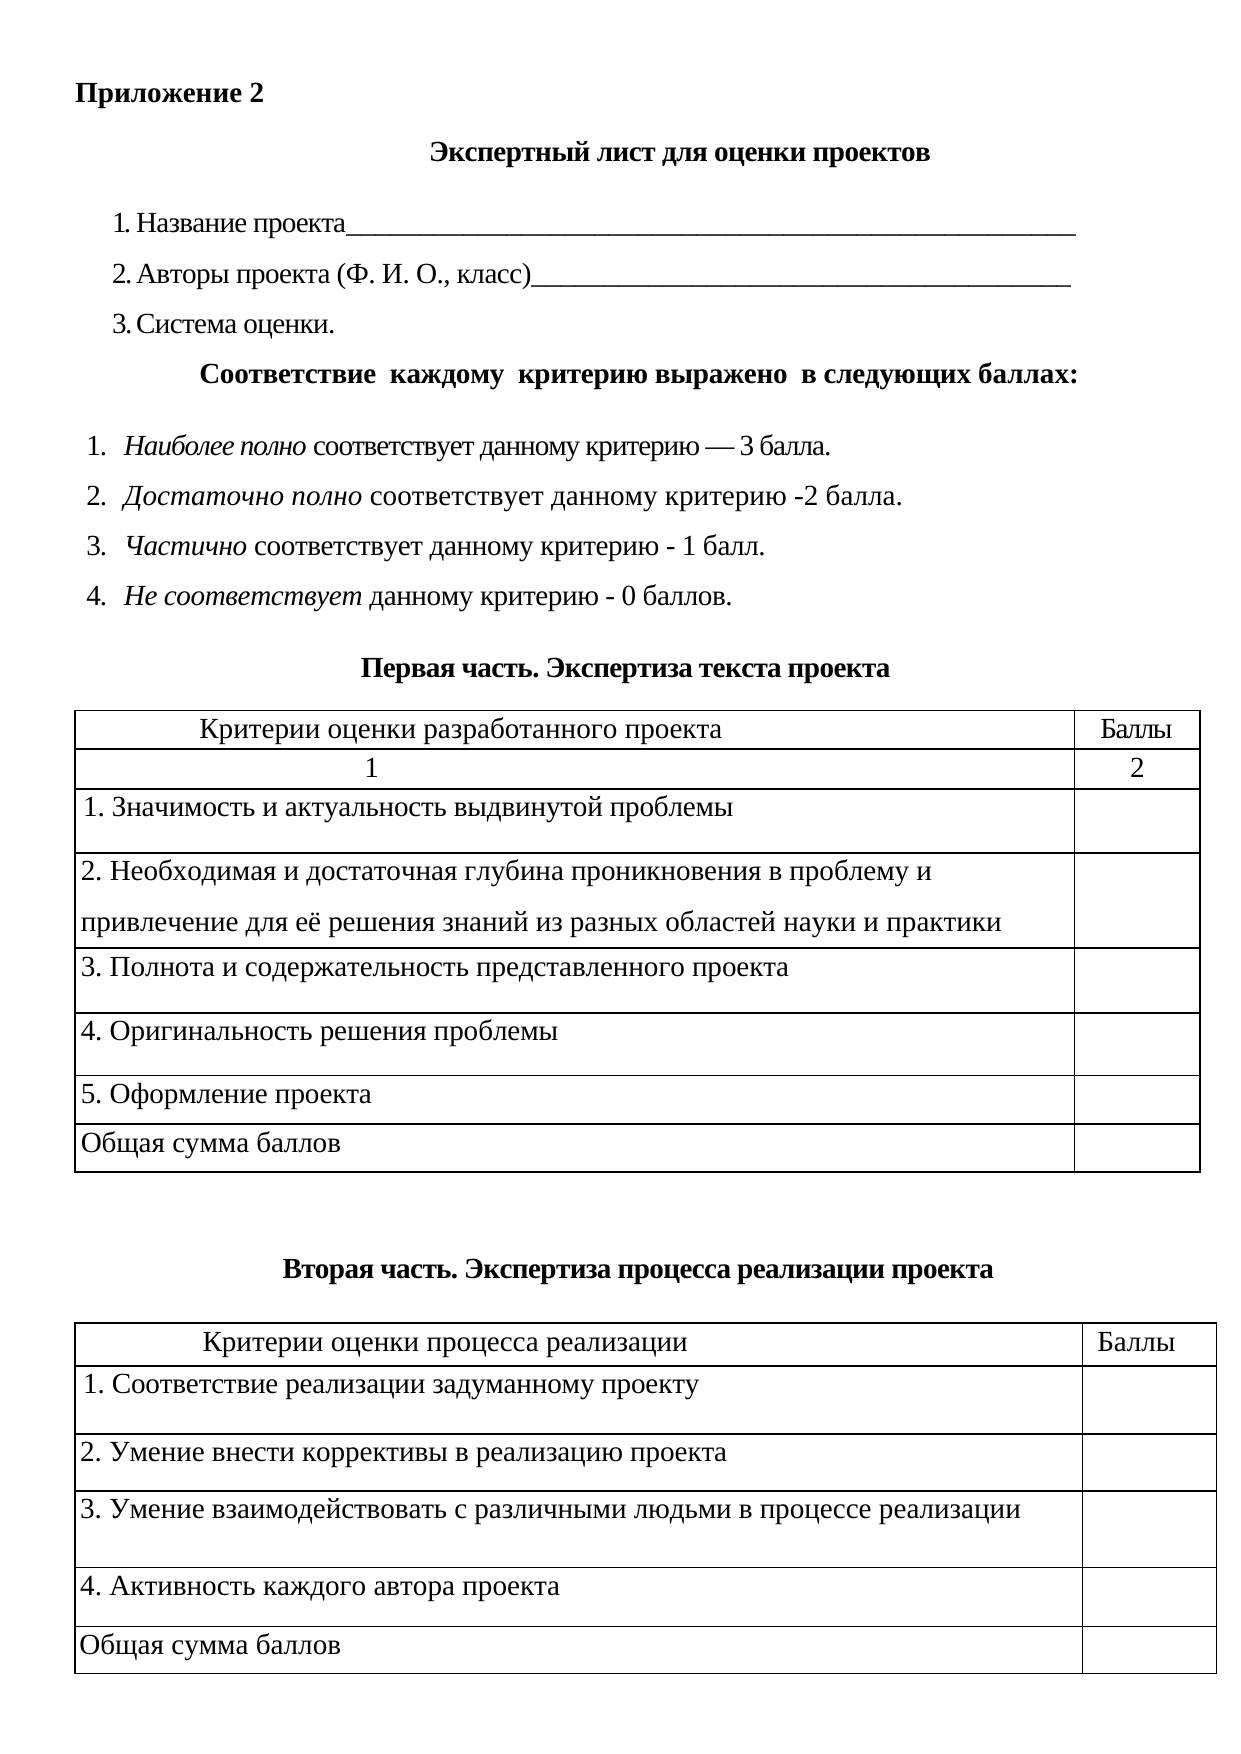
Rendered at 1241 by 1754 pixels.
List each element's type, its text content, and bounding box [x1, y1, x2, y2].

table_cell 1 [76, 750, 1074, 788]
table_cell 1. Значимость и актуальность выдвинутой проблемы [76, 790, 1074, 852]
table_cell 3. Умение взаимодействовать с различными людьми в процессе реализации [76, 1492, 1082, 1567]
list Не соответствует данному критерию - 0 баллов. [86, 578, 1165, 612]
table_cell Общая сумма баллов [76, 1125, 1074, 1171]
text Вторая часть. Экспертиза процесса реализации проекта [111, 1251, 1165, 1285]
table_cell [1083, 1627, 1216, 1673]
table_header Баллы [1075, 711, 1199, 748]
list Авторы проекта (Ф. И. О., класс)_____________________________________ [112, 256, 1165, 289]
table_cell [1075, 1125, 1199, 1171]
list Достаточно полно соответствует данному критерию -2 балла. [86, 478, 1165, 511]
table_cell 2 [1075, 750, 1199, 788]
table_cell [1083, 1492, 1216, 1567]
table_cell [1075, 949, 1199, 1012]
table_header Баллы [1083, 1324, 1216, 1365]
list Наиболее полно соответствует данному критерию — 3 балла. [86, 428, 1165, 461]
table_cell [1083, 1568, 1216, 1626]
table_cell 1. Соответствие реализации задуманному проекту [76, 1367, 1082, 1433]
table_header Критерии оценки разработанного проекта [76, 711, 1074, 748]
text Первая часть. Экспертиза текста проекта [86, 650, 1165, 683]
table_cell [1083, 1435, 1216, 1490]
text Приложение 2 [75, 75, 1165, 108]
text Соответствие каждому критерию выражено в следующих баллах: [75, 356, 1165, 390]
table_header Критерии оценки процесса реализации [76, 1324, 1082, 1365]
table_cell Общая сумма баллов [76, 1627, 1082, 1673]
table_cell 4. Активность каждого автора проекта [76, 1568, 1082, 1626]
table_cell 2. Необходимая и достаточная глубина проникновения в проблему и привлечение для её решения знаний из разных областей науки и практики [76, 854, 1074, 947]
table_cell [1075, 790, 1199, 852]
table_cell 3. Полнота и содержательность представленного проекта [76, 949, 1074, 1012]
table_cell 5. Оформление проекта [76, 1076, 1074, 1123]
list Система оценки. [112, 306, 1165, 340]
list Название проекта__________________________________________________ [112, 206, 1165, 239]
list Частично соответствует данному критерию - 1 балл. [86, 528, 1165, 562]
table_cell [1075, 1076, 1199, 1123]
table_cell 4. Оригинальность решения проблемы [76, 1014, 1074, 1074]
table_cell [1075, 854, 1199, 947]
table_cell [1075, 1014, 1199, 1074]
table_cell 2. Умение внести коррективы в реализацию проекта [76, 1435, 1082, 1490]
text Экспертный лист для оценки проектов [195, 134, 1165, 168]
table_cell [1083, 1367, 1216, 1433]
